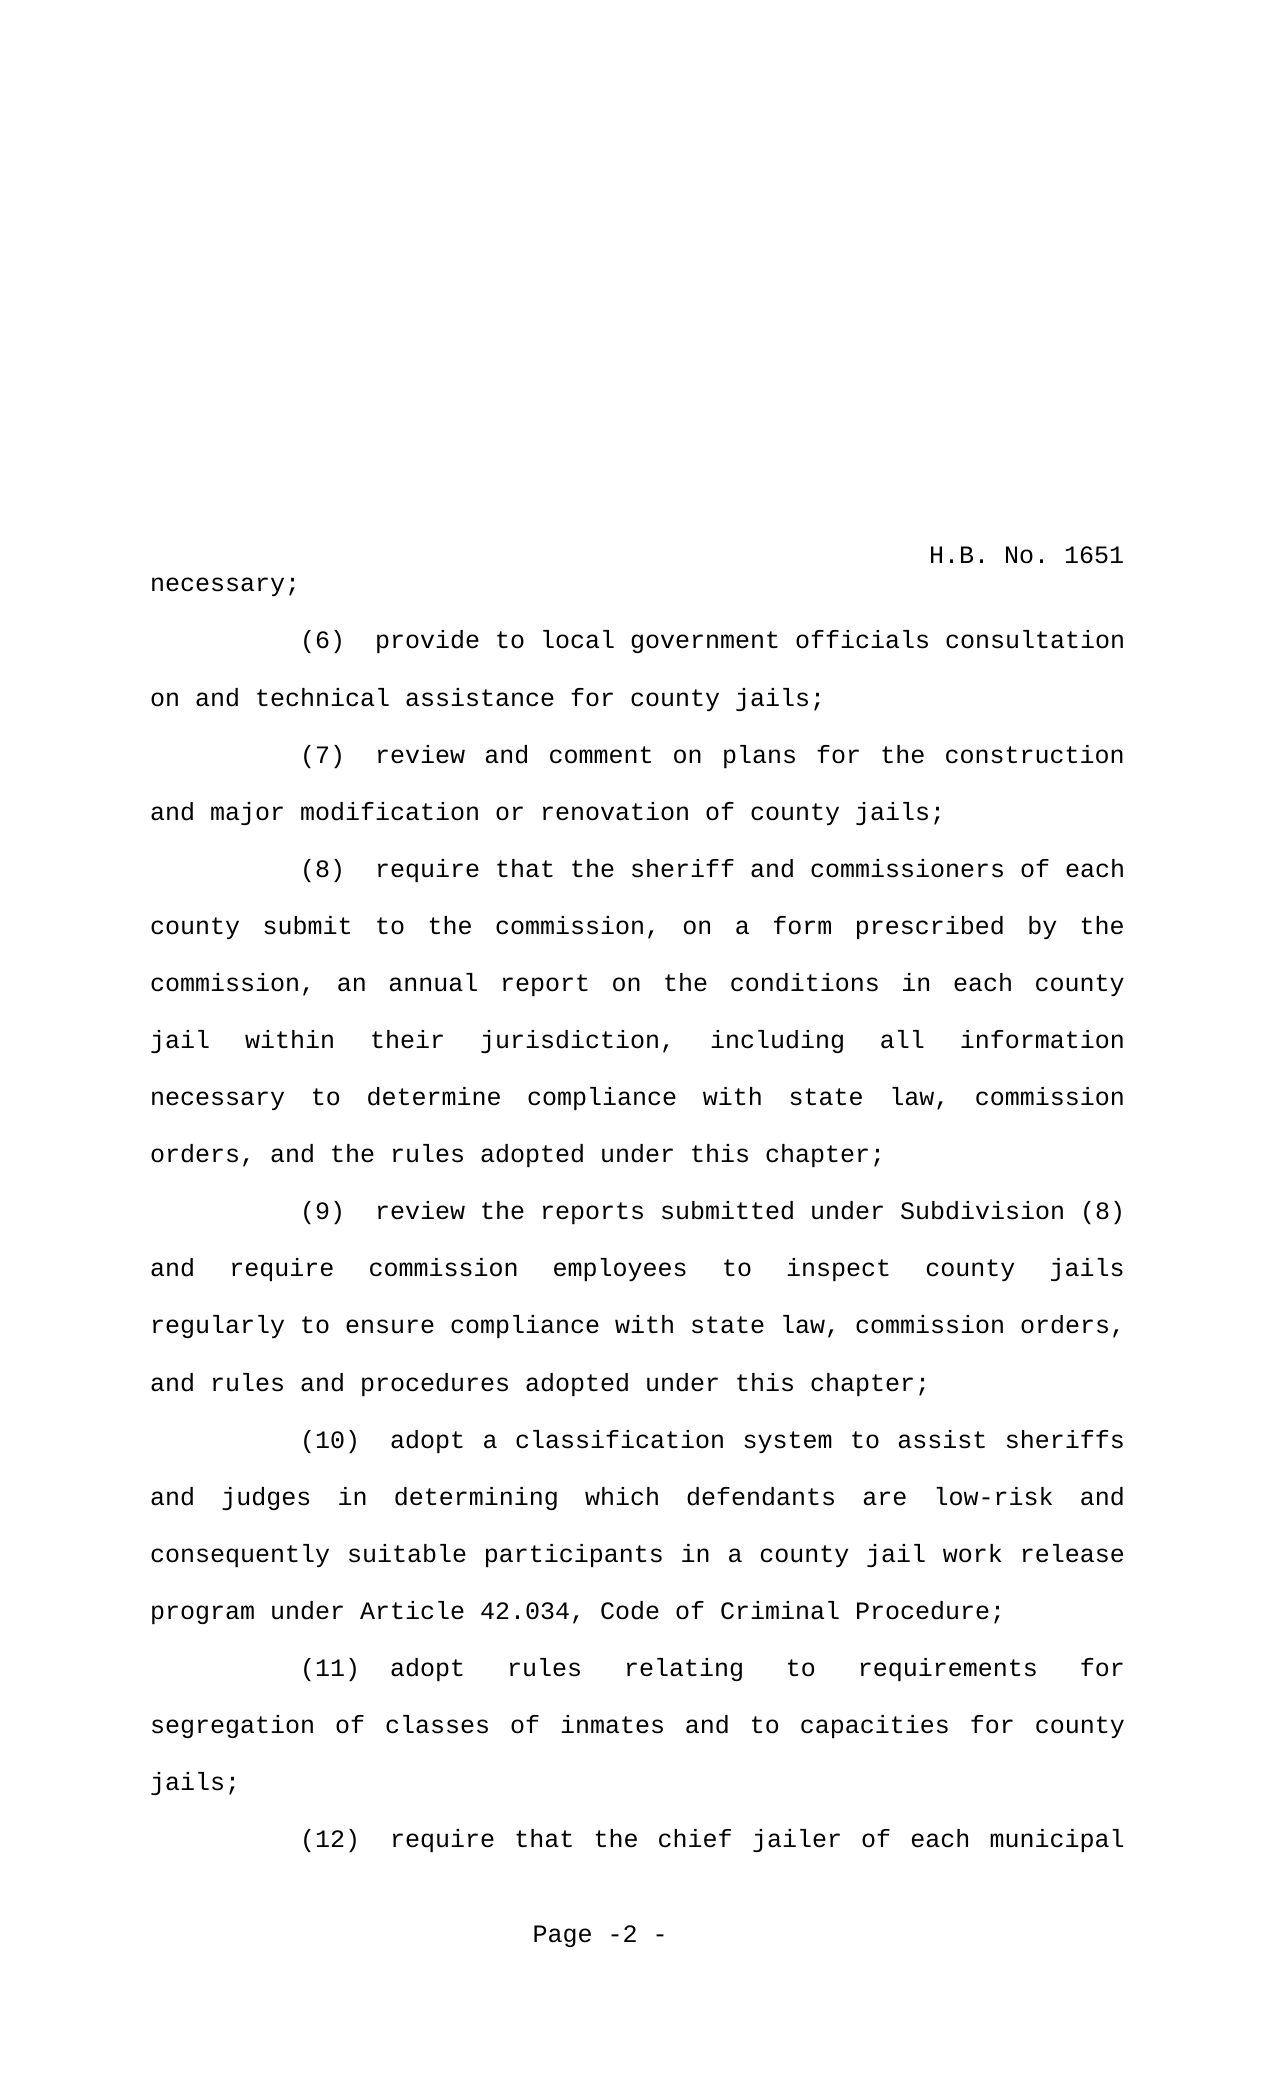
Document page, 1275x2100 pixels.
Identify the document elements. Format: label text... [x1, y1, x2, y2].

text (11) adopt rules relating to requirements for segregation of classes of inmates and to capacities for county jails; [150, 1655, 1125, 1798]
text (6) provide to local government officials consultation on and technical assistance for county jails; [150, 628, 1125, 713]
text (7) review and comment on plans for the construction and major modification or renovation of county jails; [150, 742, 1125, 828]
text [150, 1827, 1125, 1855]
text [150, 571, 1125, 599]
text (9) review the reports submitted under Subdivision (8) and require commission employees to inspect county jails regularly to ensure compliance with state law, commission orders, and rules and procedures adopted under this chapter; [150, 1199, 1125, 1398]
text (10) adopt a classification system to assist sheriffs and judges in determining which defendants are low-risk and consequently suitable participants in a county jail work release program under Article 42.034, Code of Criminal Procedure; [150, 1427, 1125, 1627]
text (8) require that the sheriff and commissioners of each county submit to the commission, on a form prescribed by the commission, an annual report on the conditions in each county jail within their jurisdiction, including all information necessary to determine compliance with state law, commission orders, and the rules adopted under this chapter; [150, 856, 1125, 1170]
